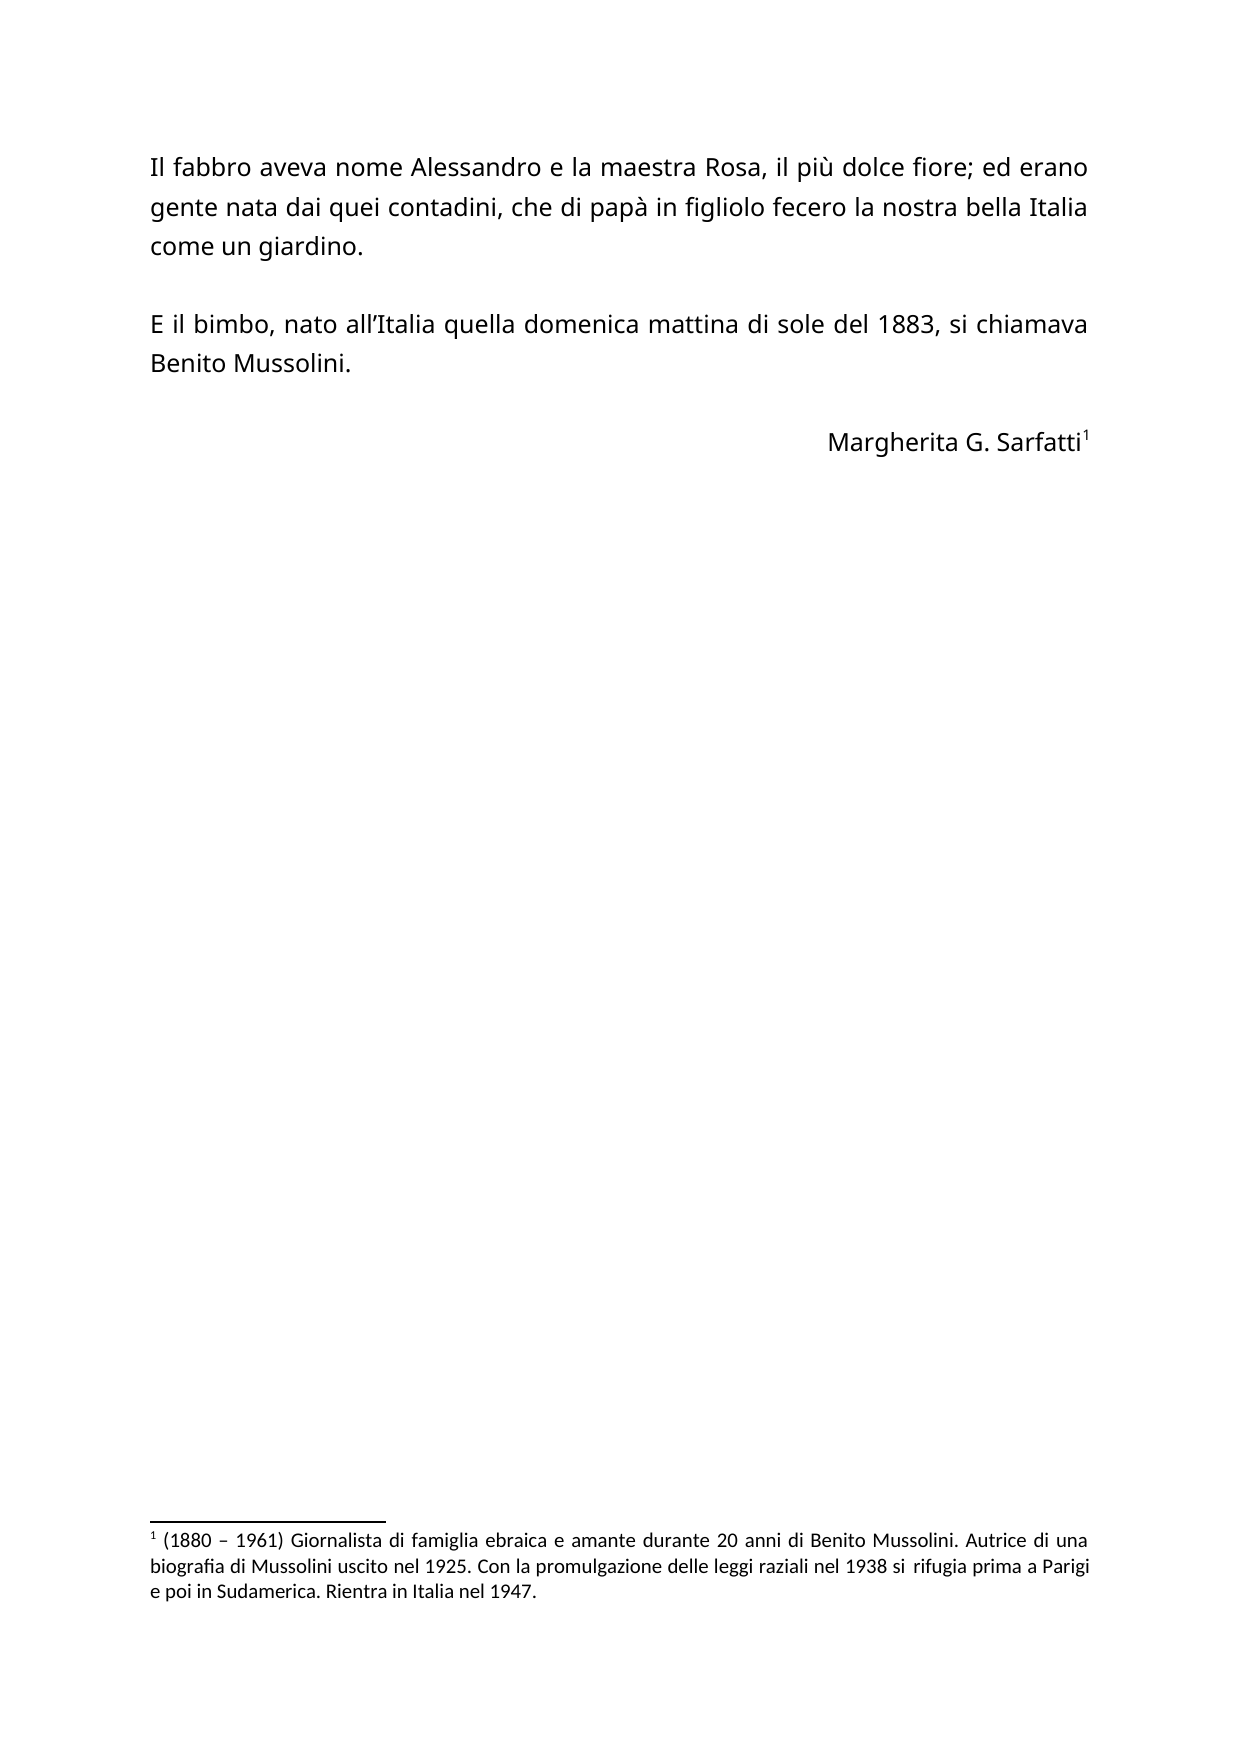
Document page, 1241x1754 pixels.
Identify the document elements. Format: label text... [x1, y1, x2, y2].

text Margherita G. Sarfatti [150, 424, 1090, 458]
text Il fabbro aveva nome Alessandro e la maestra Rosa, il più dolce fiore; ed erano gente nata dai quei contadini, che di papà in figliolo fecero la nostra bella Italia come un giardino. [150, 150, 1090, 262]
text E il bimbo, nato all’Italia quella domenica mattina di sole del 1883, si chiamava Benito Mussolini. [150, 307, 1090, 380]
